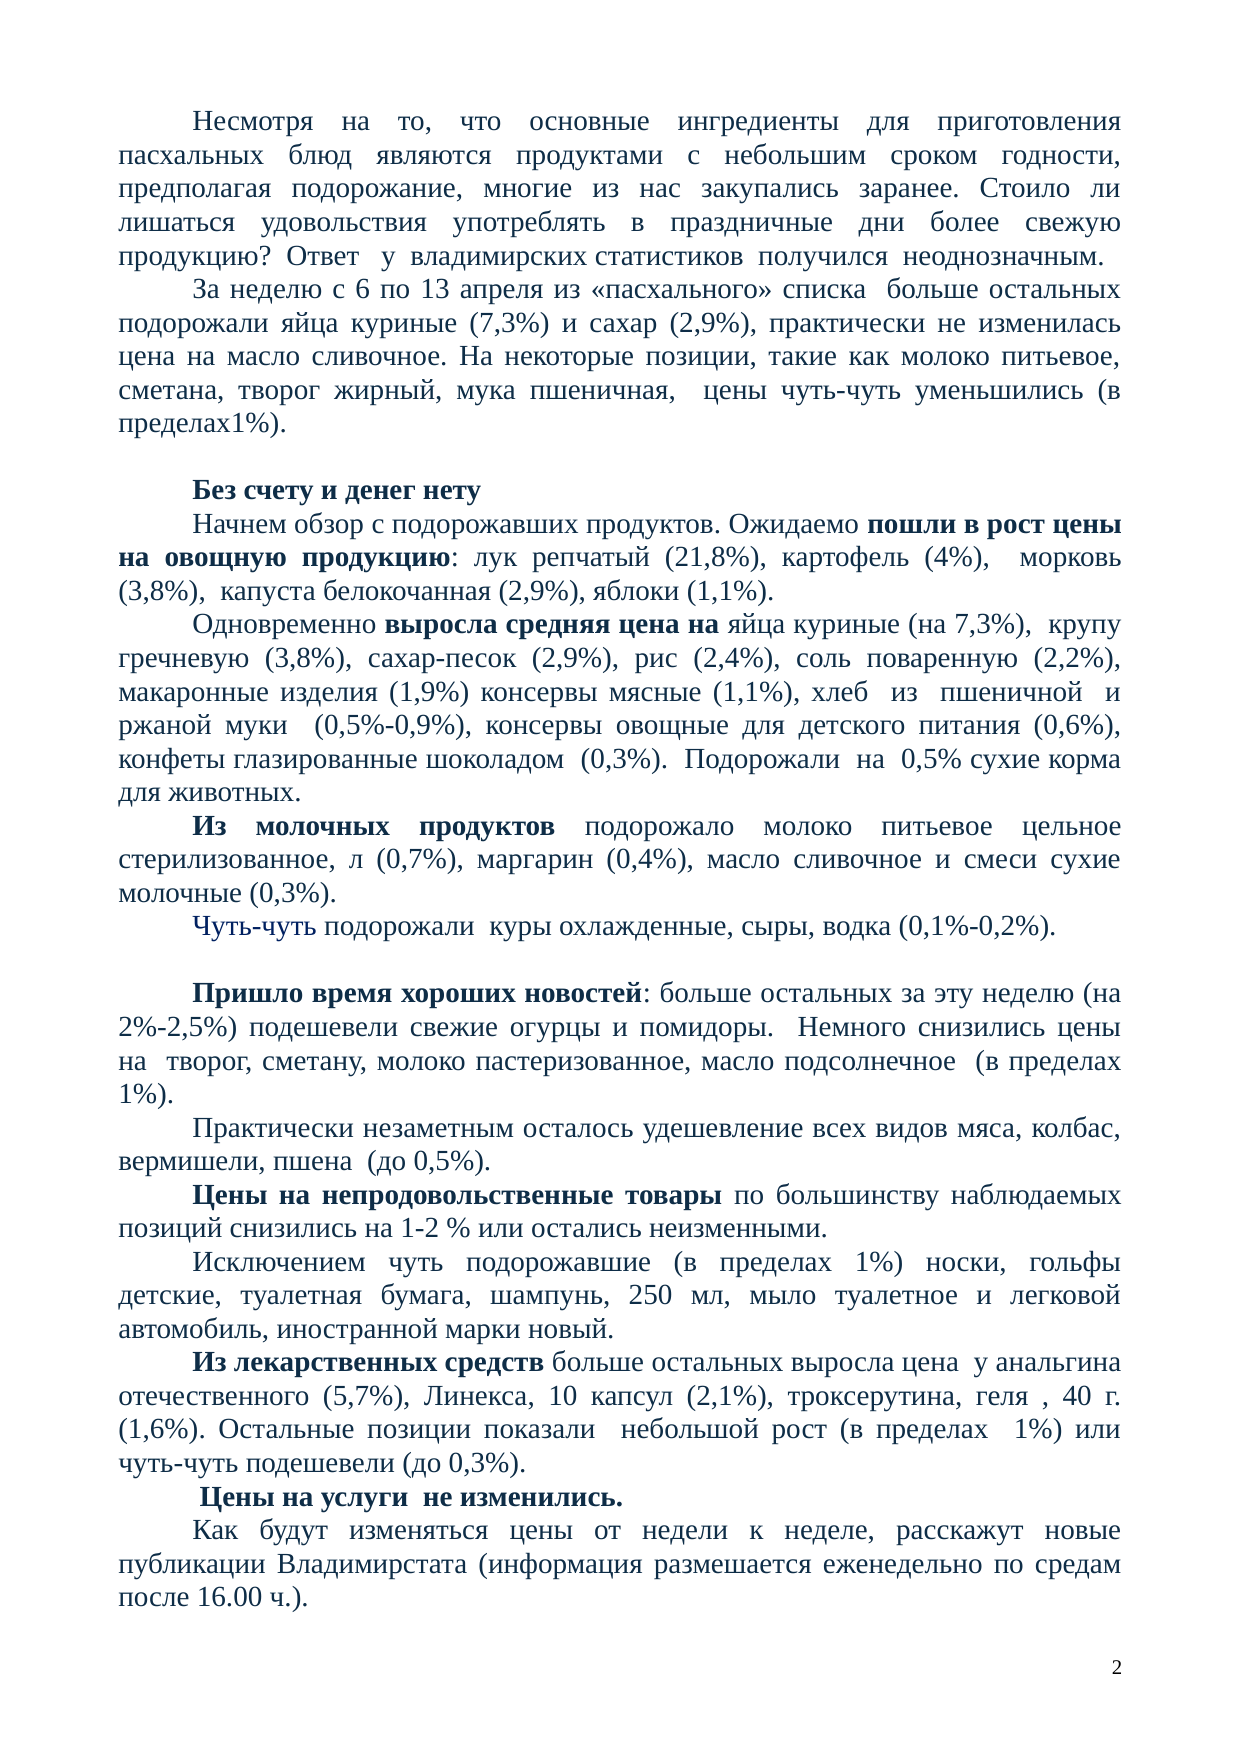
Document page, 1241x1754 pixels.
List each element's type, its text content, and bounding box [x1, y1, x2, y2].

text Чуть-чуть подорожали куры охлажденные, сыры, водка (0,1%-0,2%). [118, 908, 1122, 942]
text Без счету и денег нету [118, 472, 1122, 506]
text Цены на непродовольственные товары по большинству наблюдаемых позиций снизились на 1-2 % или остались неизменными. [118, 1177, 1122, 1244]
text Практически незаметным осталось удешевление всех видов мяса, колбас, вермишели, пшена (до 0,5%). [118, 1110, 1122, 1177]
text Из молочных продуктов подорожало молоко питьевое цельное стерилизованное, л (0,7%), маргарин (0,4%), масло сливочное и смеси сухие молочные (0,3%). [118, 808, 1122, 908]
text За неделю с 6 по 13 апреля из «пасхального» списка больше остальных подорожали яйца куриные (7,3%) и сахар (2,9%), практически не изменилась цена на масло сливочное. На некоторые позиции, такие как молоко питьевое, сметана, творог жирный, мука пшеничная, цены чуть-чуть уменьшились (в пределах1%). [118, 271, 1122, 439]
text Пришло время хороших новостей: больше остальных за эту неделю (на 2%-2,5%) подешевели свежие огурцы и помидоры. Немного снизились цены на творог, сметану, молоко пастеризованное, масло подсолнечное (в пределах 1%). [118, 976, 1122, 1110]
text Цены на услуги не изменились. [118, 1479, 1122, 1512]
text Несмотря на то, что основные ингредиенты для приготовления пасхальных блюд являются продуктами с небольшим сроком годности, предполагая подорожание, многие из нас закупались заранее. Стоило ли лишаться удовольствия употреблять в праздничные дни более свежую продукцию? Ответ у владимирских статистиков получился неоднозначным. [118, 103, 1122, 271]
text Начнем обзор с подорожавших продуктов. Ожидаемо пошли в рост цены на овощную продукцию: лук репчатый (21,8%), картофель (4%), морковь (3,8%), капуста белокочанная (2,9%), яблоки (1,1%). [118, 506, 1122, 607]
text Как будут изменяться цены от недели к неделе, расскажут новые публикации Владимирстата (информация размешается еженедельно по средам после 16.00 ч.). [118, 1512, 1122, 1613]
text Из лекарственных средств больше остальных выросла цена у анальгина отечественного (5,7%), Линекса, 10 капсул (2,1%), троксерутина, геля , 40 г. (1,6%). Остальные позиции показали небольшой рост (в пределах 1%) или чуть-чуть подешевели (до 0,3%). [118, 1344, 1122, 1479]
text Исключением чуть подорожавшие (в пределах 1%) носки, гольфы детские, туалетная бумага, шампунь, 250 мл, мыло туалетное и легковой автомобиль, иностранной марки новый. [118, 1244, 1122, 1344]
text Одновременно выросла средняя цена на яйца куриные (на 7,3%), крупу гречневую (3,8%), сахар-песок (2,9%), рис (2,4%), соль поваренную (2,2%), макаронные изделия (1,9%) консервы мясные (1,1%), хлеб из пшеничной и ржаной муки (0,5%-0,9%), консервы овощные для детского питания (0,6%), конфеты глазированные шоколадом (0,3%). Подорожали на 0,5% сухие корма для животных. [118, 607, 1122, 808]
